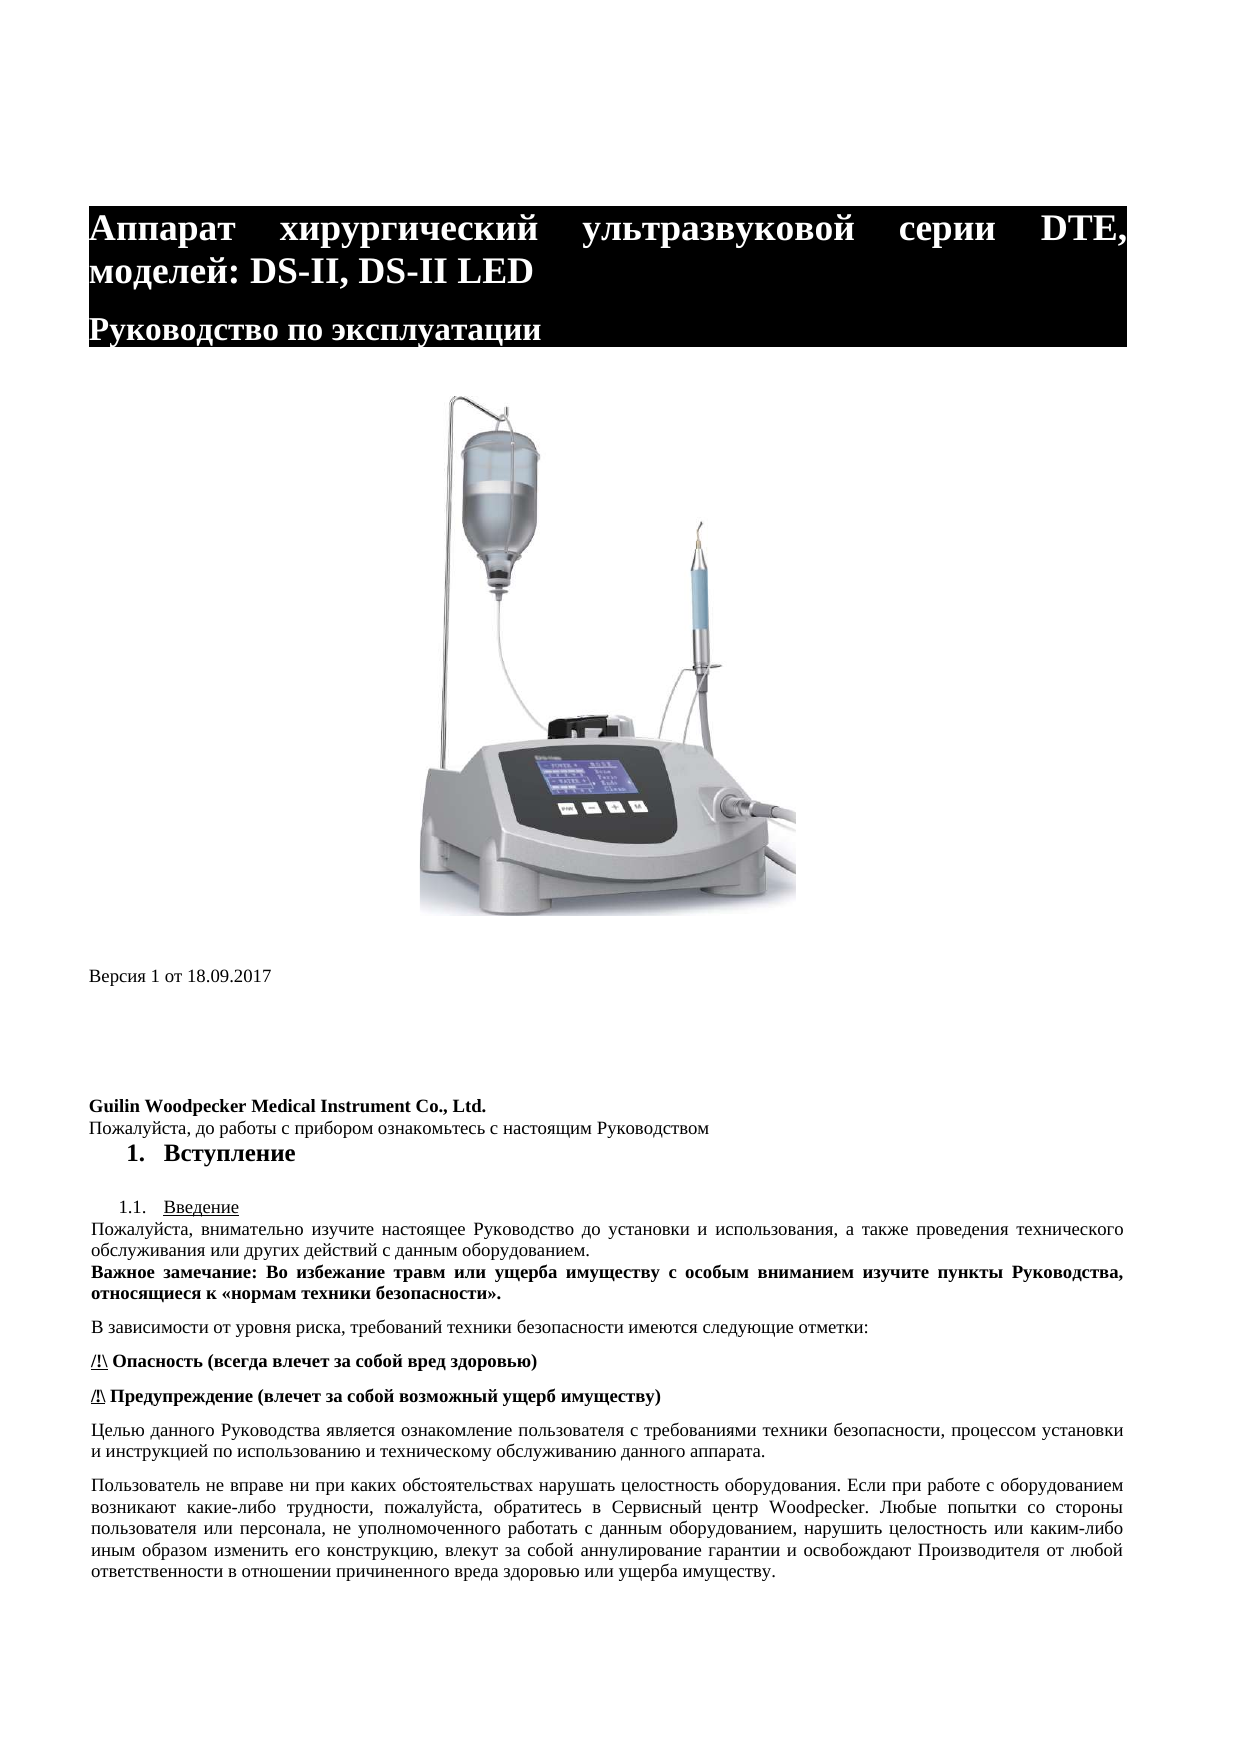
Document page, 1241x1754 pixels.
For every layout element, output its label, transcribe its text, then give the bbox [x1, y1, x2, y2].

text Пожалуйста, внимательно изучите настоящее Руководство до установки и использования, а также проведения технического обслуживания или других действий с данным оборудованием. [91, 1218, 1125, 1261]
text Пожалуйста, до работы с прибором ознакомьтесь с настоящим Руководством [89, 1117, 1127, 1138]
text Аппарат хирургический ультразвуковой серии DTE, моделей: DS-II, DS-II LED [89, 206, 1127, 292]
list Введение [118, 1196, 1127, 1218]
text Guilin Woodpecker Medical Instrument Co., Ltd. [89, 1095, 1127, 1117]
text /!\ Опасность (всегда влечет за собой вред здоровью) [91, 1350, 1127, 1372]
text /!\ Предупреждение (влечет за собой возможный ущерб имуществу) [91, 1384, 1127, 1406]
text Важное замечание: Во избежание травм или ущерба имуществу с особым вниманием изучите пункты Руководства, относящиеся к «нормам техники безопасности». [91, 1261, 1125, 1304]
list Вступление [126, 1138, 1127, 1167]
text Пользователь не вправе ни при каких обстоятельствах нарушать целостность оборудования. Если при работе с оборудованием возникают какие-либо трудности, пожалуйста, обратитесь в Сервисный центр Woodpecker. Любые попытки со стороны пользователя или персонала, не уполномоченного работать с данным оборудованием, нарушить целостность или каким-либо иным образом изменить его конструкцию, влекут за собой аннулирование гарантии и освобождают Производителя от любой ответственности в отношении причиненного вреда здоровью или ущерба имуществу. [91, 1474, 1125, 1582]
text Руководство по эксплуатации [89, 309, 1127, 347]
text Целью данного Руководства является ознакомление пользователя с требованиями техники безопасности, процессом установки и инструкцией по использованию и техническому обслуживанию данного аппарата. [91, 1418, 1125, 1462]
picture [419, 396, 796, 916]
text В зависимости от уровня риска, требований техники безопасности имеются следующие отметки: [91, 1316, 1125, 1338]
